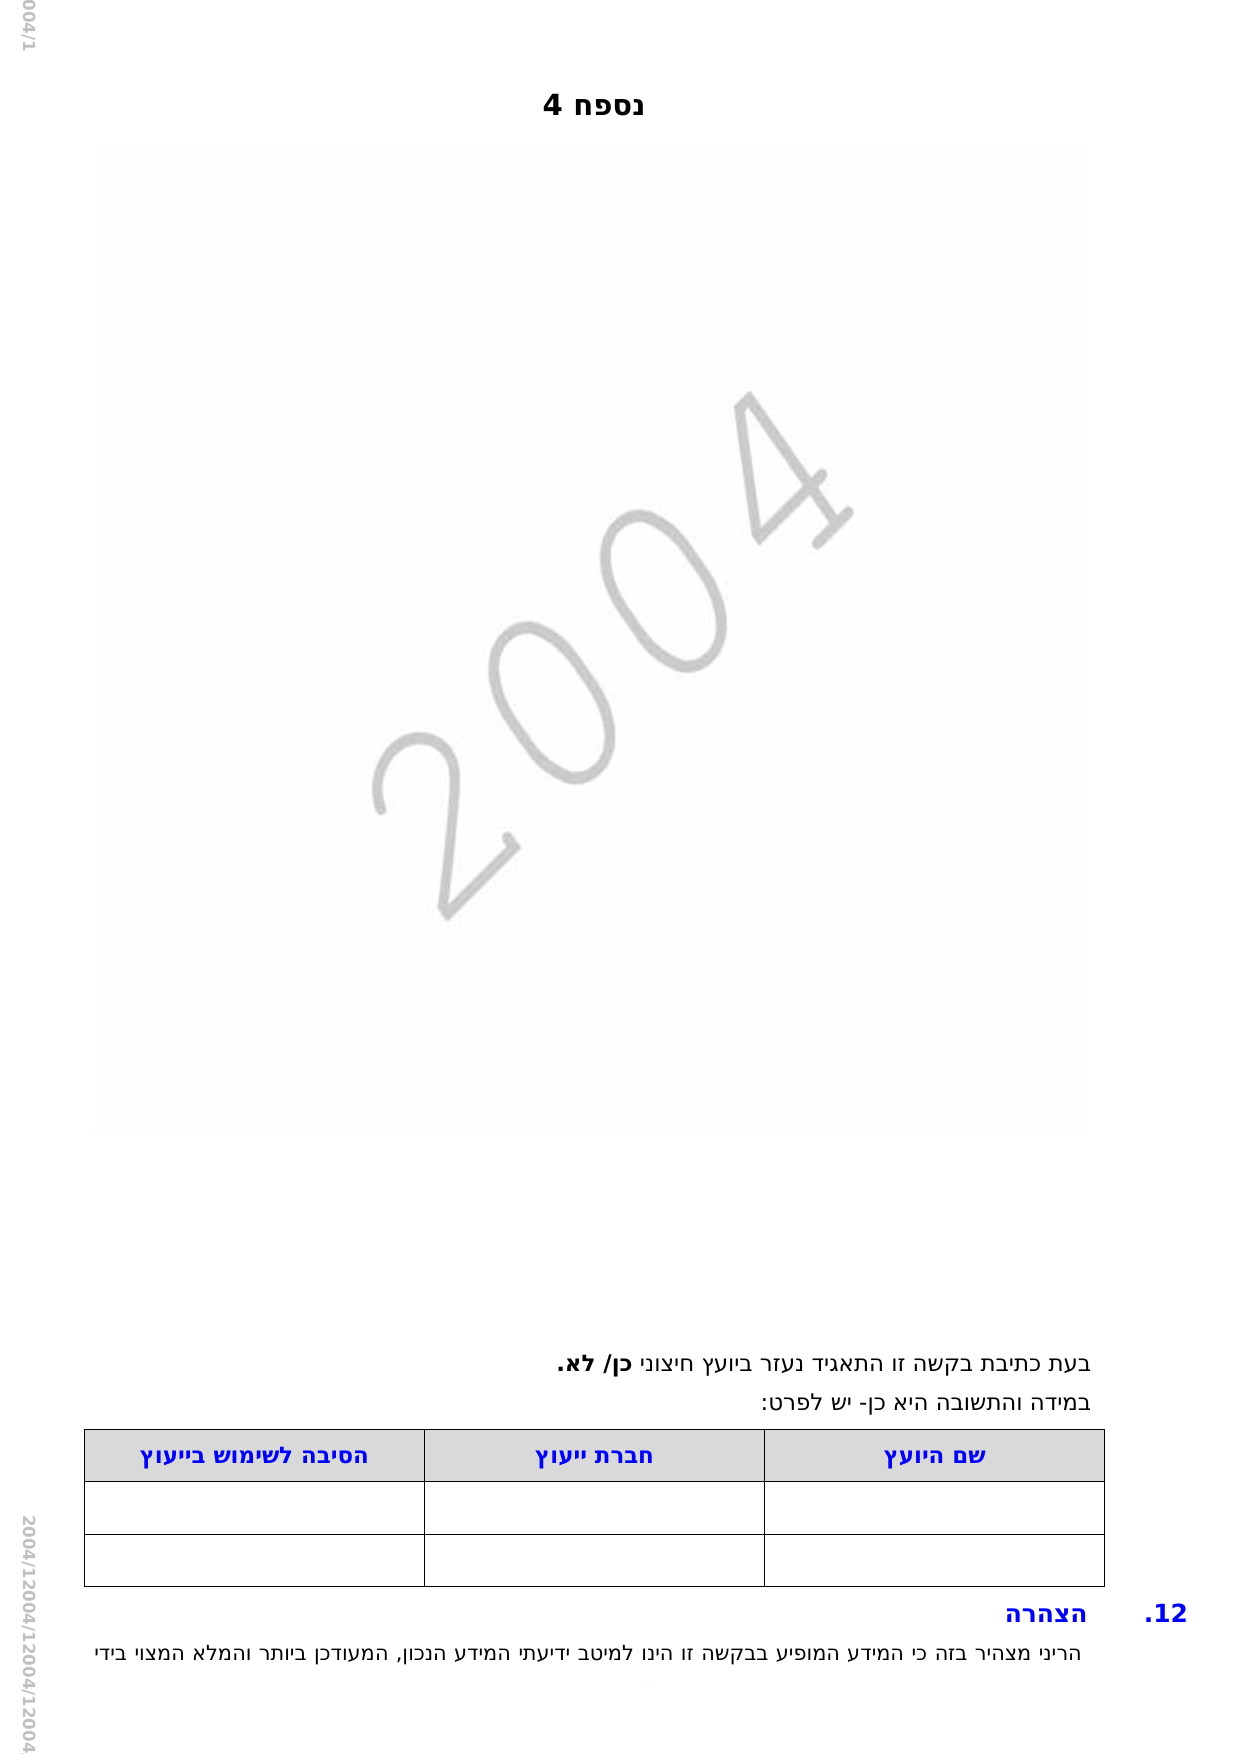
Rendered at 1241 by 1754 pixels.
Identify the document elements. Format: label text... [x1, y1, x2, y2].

picture [93, 146, 1083, 1136]
table_header שם היועץ [765, 1430, 1104, 1481]
table_cell [765, 1535, 1104, 1586]
table_cell [425, 1482, 764, 1533]
table_cell [85, 1535, 424, 1586]
list במידה והתשובה היא כן- יש לפרט: [94, 1389, 1091, 1416]
list הצהרה [94, 1599, 1144, 1629]
table_cell [765, 1482, 1104, 1533]
table_cell [85, 1482, 424, 1533]
table_header הסיבה לשימוש בייעוץ [85, 1430, 424, 1481]
table_header חברת ייעוץ [425, 1430, 764, 1481]
table_cell [425, 1535, 764, 1586]
list בעת כתיבת בקשה זו התאגיד נעזר ביועץ חיצוני כן/ לא. [94, 1350, 1091, 1377]
